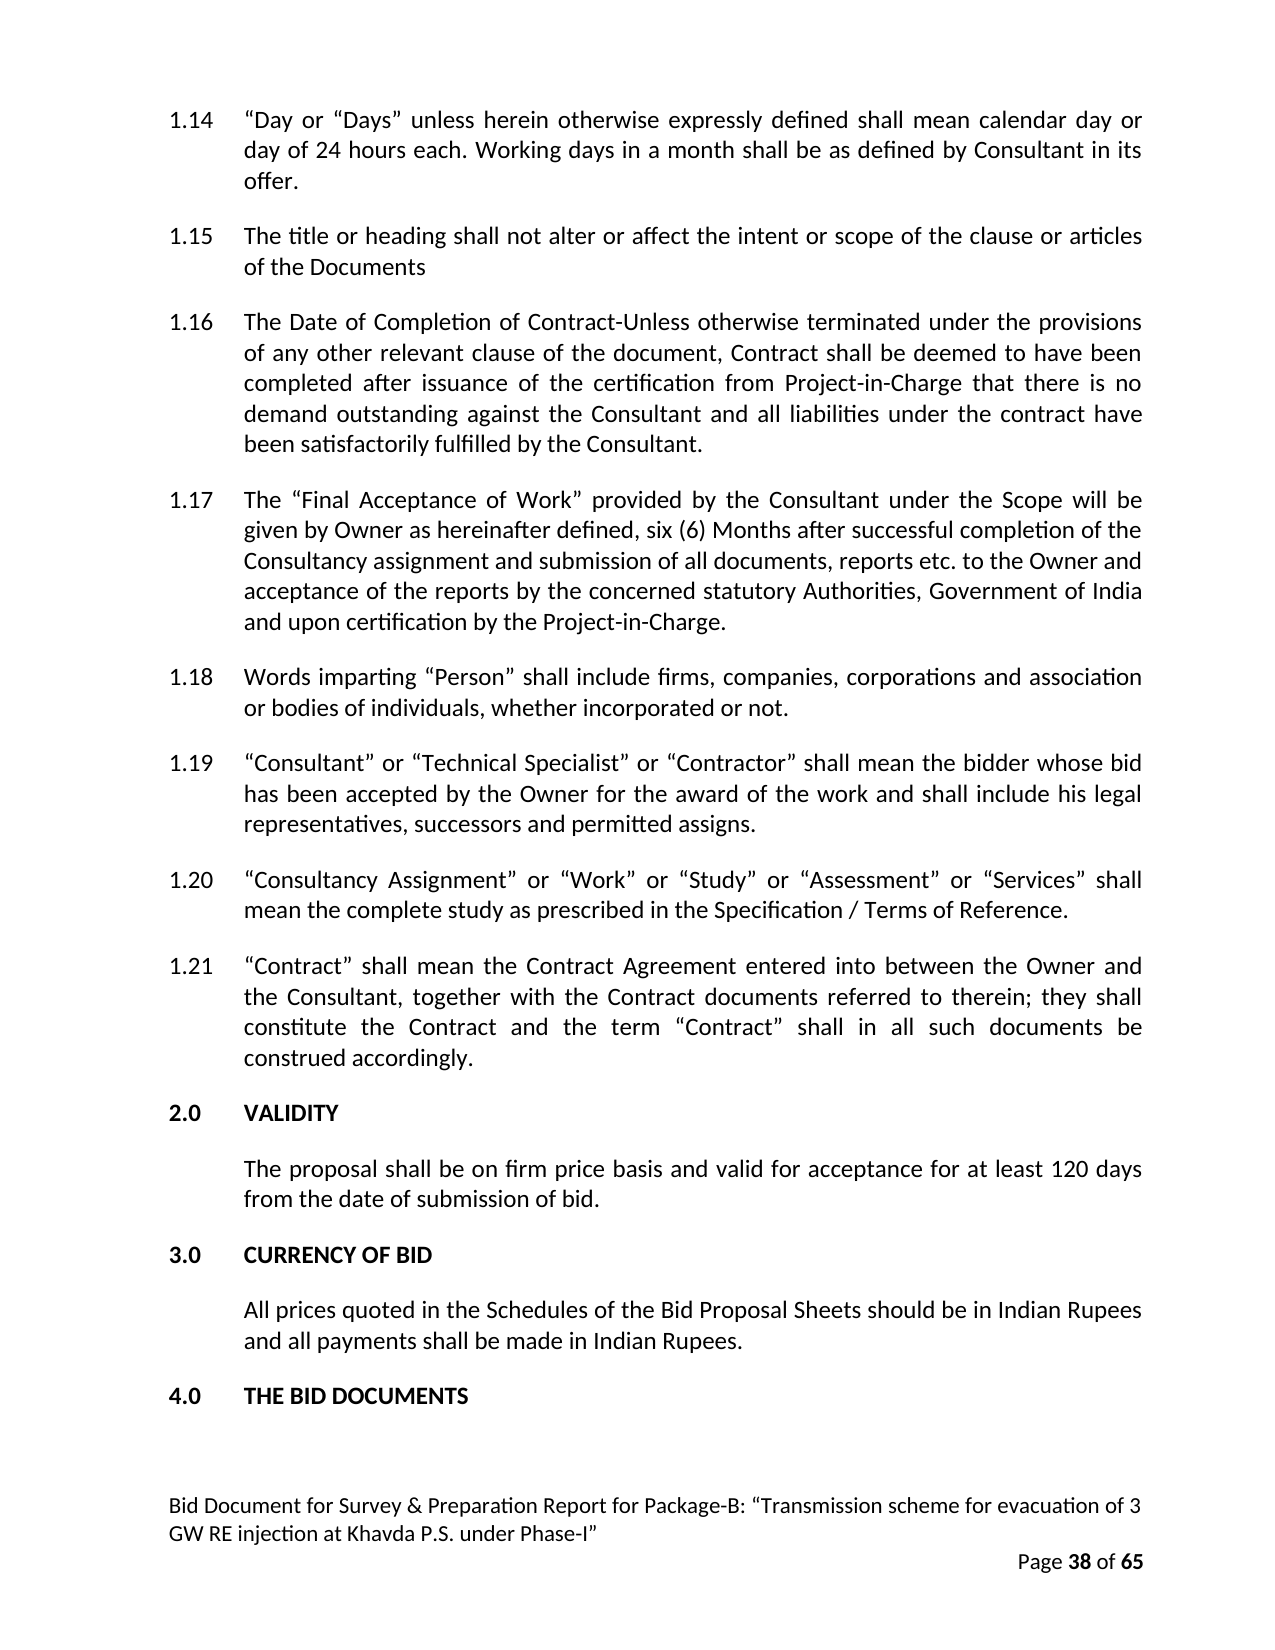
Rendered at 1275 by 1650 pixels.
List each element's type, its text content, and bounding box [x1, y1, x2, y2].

list “Day or “Days” unless herein otherwise expressly defined shall mean calendar day or day of 24 hours each. Working days in a month shall be as defined by Consultant in its offer. [169, 104, 1144, 195]
list CURRENCY OF BID [169, 1239, 1144, 1269]
list The title or heading shall not alter or affect the intent or scope of the clause or articles of the Documents [169, 220, 1144, 281]
text All prices quoted in the Schedules of the Bid Proposal Sheets should be in Indian Rupees and all payments shall be made in Indian Rupees. [244, 1294, 1144, 1355]
text The proposal shall be on firm price basis and valid for acceptance for at least 120 days from the date of submission of bid. [244, 1153, 1144, 1214]
list VALIDITY [169, 1097, 1144, 1128]
list The “Final Acceptance of Work” provided by the Consultant under the Scope will be given by Owner as hereinafter defined, six (6) Months after successful completion of the Consultancy assignment and submission of all documents, reports etc. to the Owner and acceptance of the reports by the concerned statutory Authorities, Government of India and upon certification by the Project-in-Charge. [169, 484, 1144, 637]
list Words imparting “Person” shall include firms, companies, corporations and association or bodies of individuals, whether incorporated or not. [169, 662, 1144, 723]
text 4.0 THE BID DOCUMENTS [169, 1380, 1144, 1411]
list “Consultancy Assignment” or “Work” or “Study” or “Assessment” or “Services” shall mean the complete study as prescribed in the Specification / Terms of Reference. [169, 864, 1144, 925]
list “Contract” shall mean the Contract Agreement entered into between the Owner and the Consultant, together with the Contract documents referred to therein; they shall constitute the Contract and the term “Contract” shall in all such documents be construed accordingly. [169, 950, 1144, 1072]
list “Consultant” or “Technical Specialist” or “Contractor” shall mean the bidder whose bid has been accepted by the Owner for the award of the work and shall include his legal representatives, successors and permitted assigns. [169, 748, 1144, 839]
list The Date of Completion of Contract-Unless otherwise terminated under the provisions of any other relevant clause of the document, Contract shall be deemed to have been completed after issuance of the certification from Project-in-Charge that there is no demand outstanding against the Consultant and all liabilities under the contract have been satisfactorily fulfilled by the Consultant. [169, 306, 1144, 459]
